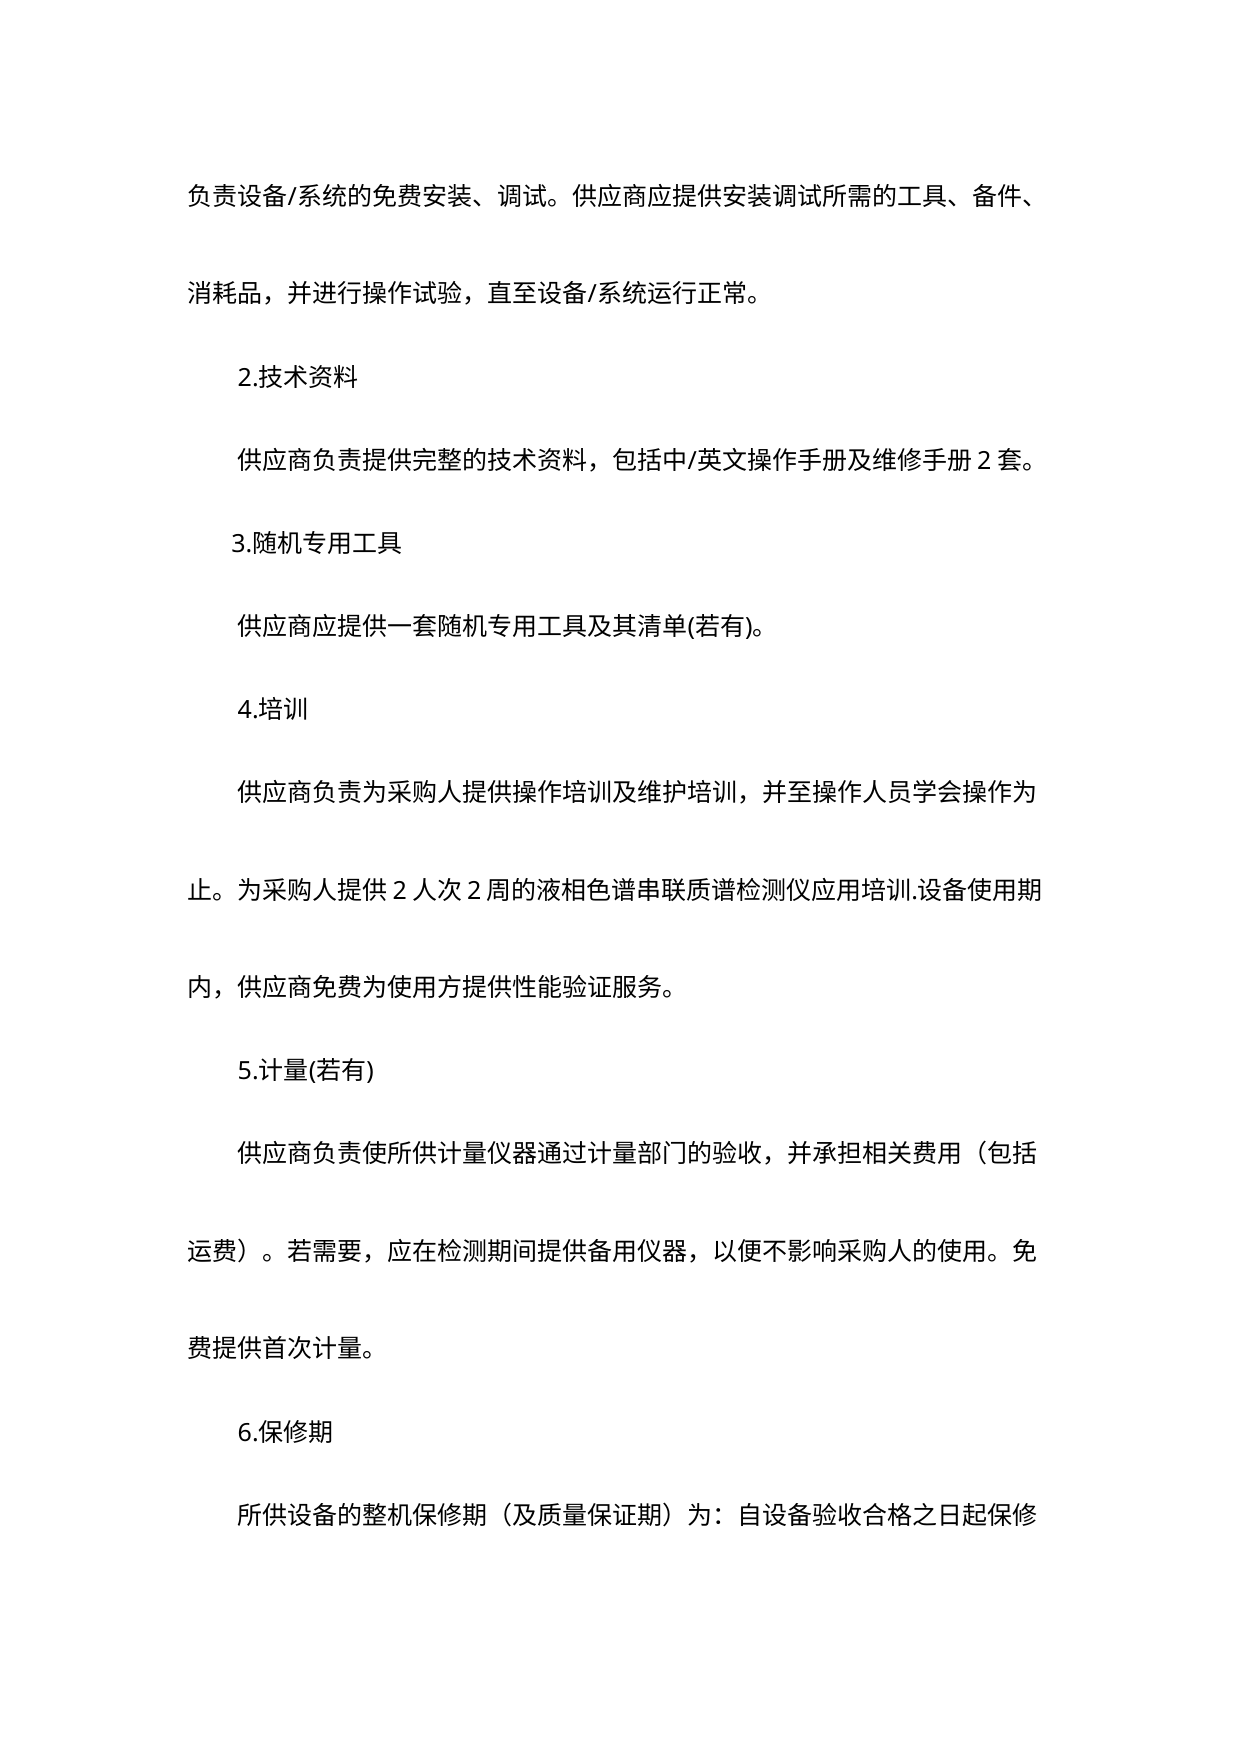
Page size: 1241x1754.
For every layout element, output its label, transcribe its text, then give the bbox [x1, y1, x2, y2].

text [187, 162, 1053, 324]
text 4.培训 [187, 675, 1053, 740]
text 5.计量(若有) [187, 1036, 1053, 1101]
text 供应商应提供一套随机专用工具及其清单(若有)。 [187, 592, 1053, 657]
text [187, 1481, 1053, 1546]
text 2.技术资料 [187, 343, 1053, 408]
text 6.保修期 [187, 1398, 1053, 1463]
text 供应商负责为采购人提供操作培训及维护培训，并至操作人员学会操作为止。为采购人提供2人次2周的液相色谱串联质谱检测仪应用培训.设备使用期内，供应商免费为使用方提供性能验证服务。 [187, 758, 1053, 1018]
text 供应商负责提供完整的技术资料，包括中/英文操作手册及维修手册2 套。 [187, 426, 1053, 491]
text 供应商负责使所供计量仪器通过计量部门的验收，并承担相关费用（包括运费）。若需要，应在检测期间提供备用仪器，以便不影响采购人的使用。免费提供首次计量。 [187, 1119, 1053, 1379]
list 3.随机专用工具 [231, 509, 1053, 574]
